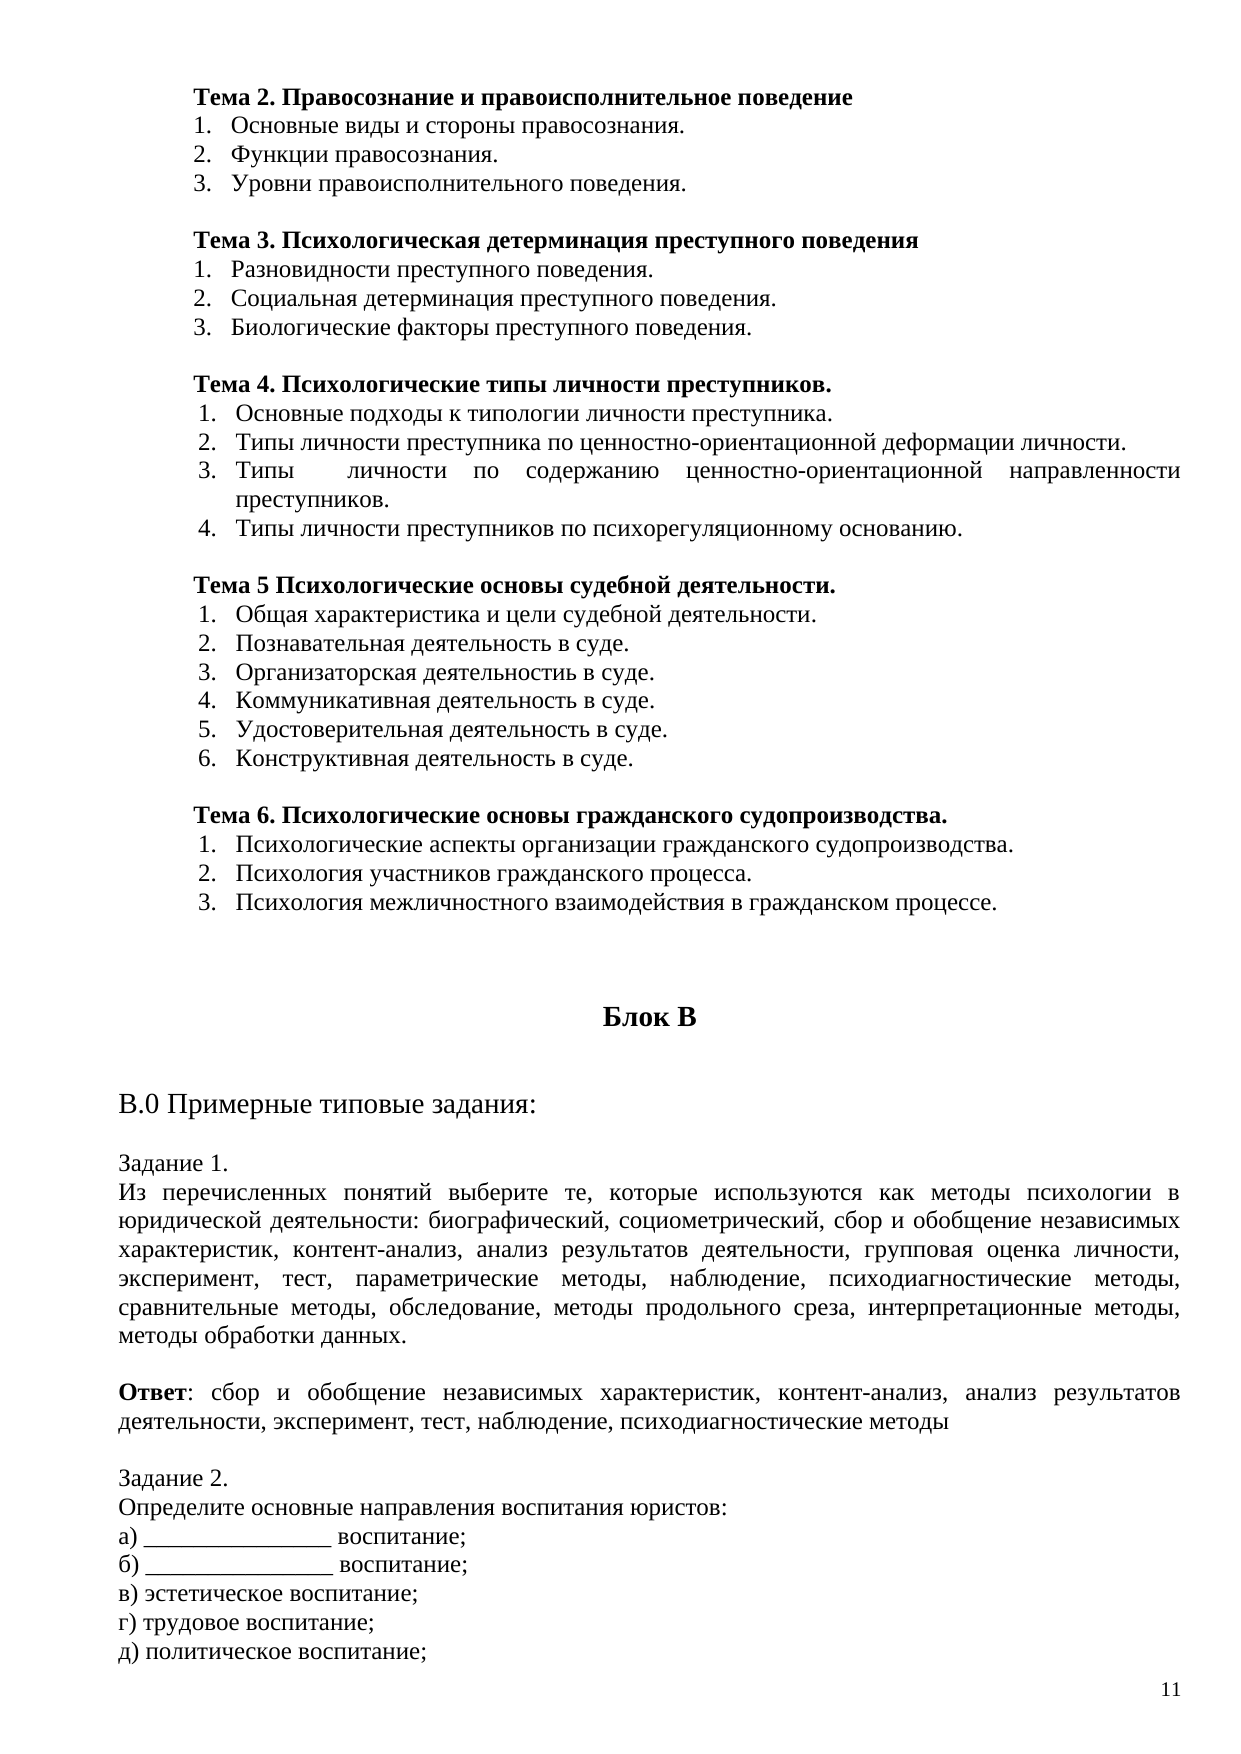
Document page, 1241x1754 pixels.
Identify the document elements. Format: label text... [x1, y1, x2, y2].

list Психология участников гражданского процесса. [198, 858, 1181, 887]
list Организаторская деятельностиь в суде. [198, 657, 1181, 686]
list Психологические аспекты организации гражданского судопроизводства. [198, 829, 1181, 858]
text Задание 1. [118, 1148, 1181, 1177]
text Из перечисленных понятий выберите те, которые используются как методы психологии в юридической деятельности: биографический, социометрический, сбор и обобщение независимых характеристик, контент-анализ, анализ результатов деятельности, групповая оценка личности, эксперимент, тест, параметрические методы, наблюдение, психодиагностические методы, сравнительные методы, обследование, методы продольного среза, интерпретационные методы, методы обработки данных. [118, 1177, 1181, 1349]
list Разновидности преступного поведения. [193, 254, 1181, 283]
text Определите основные направления воспитания юристов: [118, 1492, 1181, 1521]
text Блок B [118, 999, 1181, 1033]
text б) _______________ воспитание; [118, 1549, 1181, 1578]
text Тема 3. Психологическая детерминация преступного поведения [118, 226, 1181, 254]
list Общая характеристика и цели судебной деятельности. [198, 599, 1181, 628]
list Типы личности по содержанию ценностно-ориентационной направленности преступников. [198, 456, 1181, 513]
text Тема 2. Правосознание и правоисполнительное поведение [118, 82, 1181, 111]
list Удостоверительная деятельность в суде. [198, 714, 1181, 743]
list Основные подходы к типологии личности преступника. [198, 398, 1181, 427]
text Тема 6. Психологические основы гражданского судопроизводства. [118, 801, 1181, 829]
list Познавательная деятельность в суде. [198, 628, 1181, 657]
list Основные виды и стороны правосознания. [193, 111, 1181, 139]
text в) эстетическое воспитание; [118, 1578, 1181, 1607]
text а) _______________ воспитание; [118, 1521, 1181, 1549]
text Тема 4. Психологические типы личности преступников. [118, 369, 1181, 398]
list Конструктивная деятельность в суде. [198, 743, 1181, 772]
list Социальная детерминация преступного поведения. [193, 283, 1181, 312]
text д) политическое воспитание; [118, 1636, 1181, 1664]
list Биологические факторы преступного поведения. [193, 312, 1181, 341]
text В.0 Примерные типовые задания: [118, 1086, 1181, 1119]
list Психология межличностного взаимодействия в гражданском процессе. [198, 887, 1181, 916]
text Задание 2. [118, 1463, 1181, 1492]
text г) трудовое воспитание; [118, 1607, 1181, 1636]
list Типы личности преступника по ценностно-ориентационной деформации личности. [198, 427, 1181, 456]
text Ответ: сбор и обобщение независимых характеристик, контент-анализ, анализ результатов деятельности, эксперимент, тест, наблюдение, психодиагностические методы [118, 1377, 1181, 1434]
list Типы личности преступников по психорегуляционному основанию. [198, 513, 1181, 542]
text Тема 5 Психологические основы судебной деятельности. [118, 571, 1181, 599]
list Коммуникативная деятельность в суде. [198, 686, 1181, 714]
list Уровни правоисполнительного поведения. [193, 168, 1181, 197]
list Функции правосознания. [193, 139, 1181, 168]
